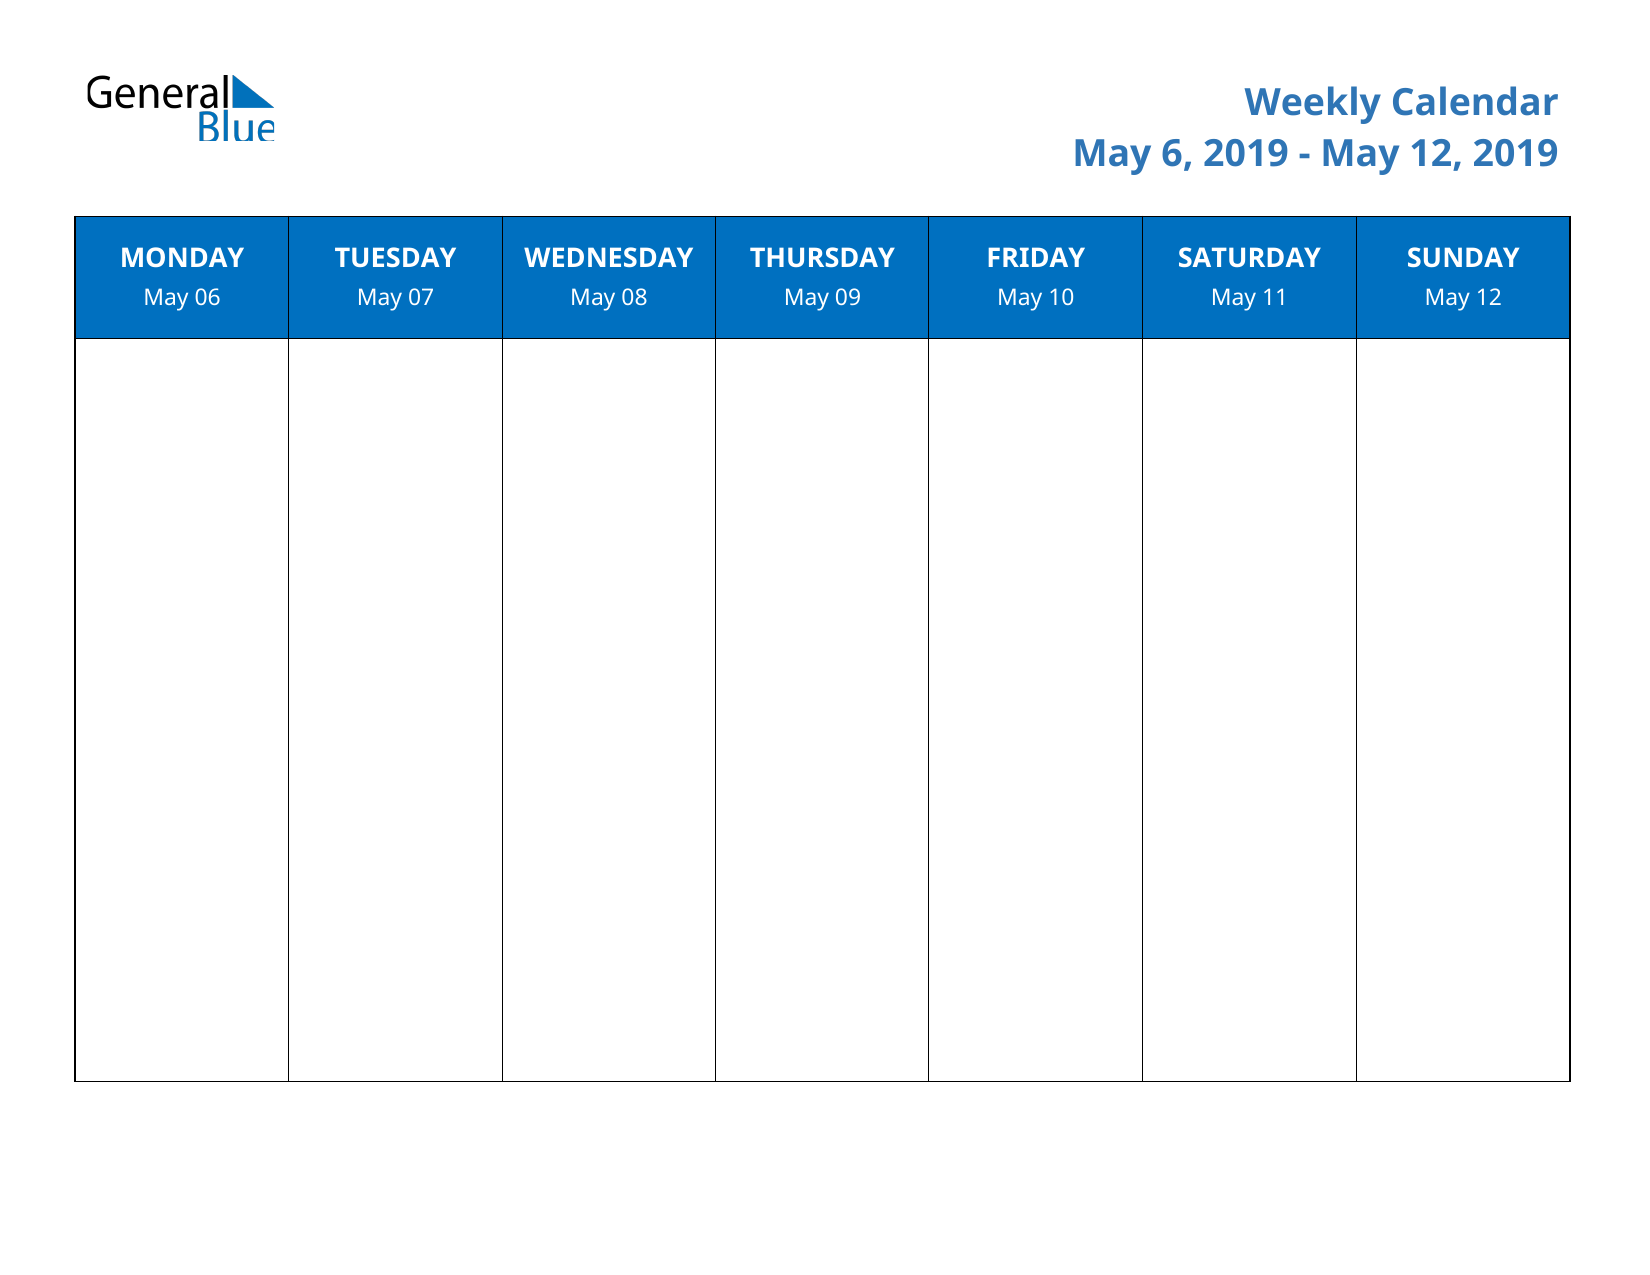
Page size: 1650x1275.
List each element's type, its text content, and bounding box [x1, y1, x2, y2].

table_cell THURSDAY May 09 [716, 217, 928, 338]
table_cell [289, 339, 502, 1081]
table_cell [503, 339, 715, 1081]
table_cell SATURDAY May 11 [1143, 217, 1356, 338]
table_cell TUESDAY May 07 [289, 217, 502, 338]
table_header [75, 75, 291, 216]
table_cell [1143, 339, 1356, 1081]
table_header Weekly Calendar May 6, 2019 - May 12, 2019 [291, 75, 1570, 216]
table_cell [929, 339, 1142, 1081]
table_cell [1357, 339, 1569, 1081]
table_cell [716, 339, 928, 1081]
table_cell WEDNESDAY May 08 [503, 217, 715, 338]
picture [86, 75, 275, 141]
table_cell SUNDAY May 12 [1357, 217, 1569, 338]
table_cell FRIDAY May 10 [929, 217, 1142, 338]
table_cell [76, 339, 288, 1081]
table_cell MONDAY May 06 [76, 217, 288, 338]
